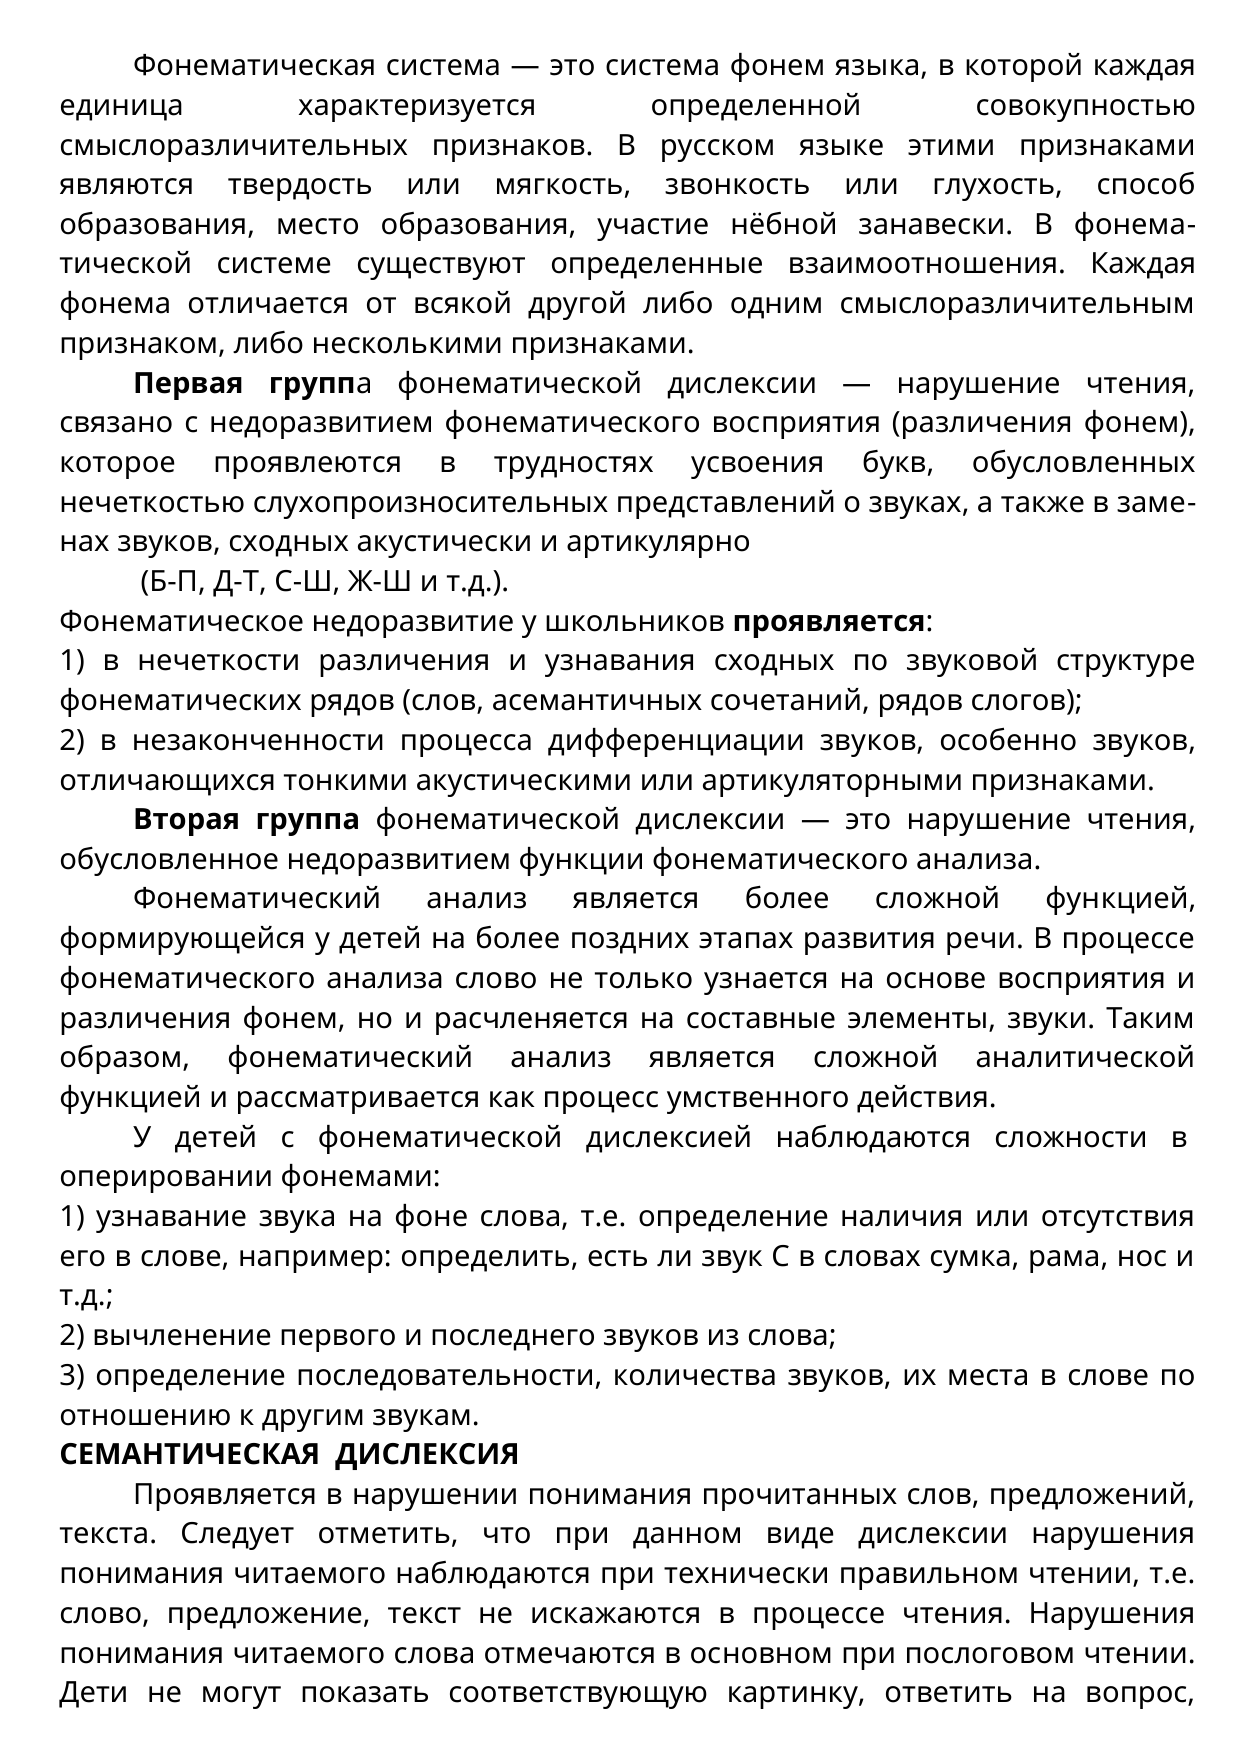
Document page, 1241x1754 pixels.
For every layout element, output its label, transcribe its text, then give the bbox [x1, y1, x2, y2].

text (Б-П, Д-Т, С-Ш, Ж-Ш и т.д.). [59, 560, 1196, 600]
text У детей с фонематической дислексией наблюдаются сложности в оперировании фонемами: [59, 1116, 1196, 1195]
text Вторая группа фонематической дислексии — это нарушение чтения, обусловленное недоразвитием функции фонематического анализа. [59, 798, 1196, 878]
text 2) в незаконченности процесса дифференциации звуков, особенно звуков, отличающихся тонкими акустическими или артикуляторными признаками. [59, 719, 1196, 798]
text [59, 1473, 1196, 1711]
text Фонематический анализ является более сложной функцией, формирующейся у детей на более поздних этапах развития речи. В процессе фонематического анализа слово не только узнается на основе восприятия и различения фонем, но и расчленяется на составные элементы, звуки. Таким образом, фонематический анализ является сложной аналитической функцией и рассматривается как процесс умственного действия. [59, 878, 1196, 1116]
text Фонематическая система — это система фонем языка, в которой каждая единица характеризуется определенной совокупностью смыслоразличительных признаков. В русском языке этими признаками являются твердость или мягкость, звонкость или глухость, способ образования, место образования, участие нёбной занавески. В фонематической системе существуют определенные взаимоотношения. Каждая фонема отличается от всякой другой либо одним смыслоразличительным признаком, либо несколькими признаками. [59, 44, 1196, 362]
text СЕМАНТИЧЕСКАЯ ДИСЛЕКСИЯ [59, 1433, 1196, 1473]
text 1) в нечеткости различения и узнавания сходных по звуковой структуре фонематических рядов (слов, асемантичных сочетаний, рядов слогов); [59, 640, 1196, 719]
text 2) вычленение первого и последнего звуков из слова; [59, 1314, 1196, 1354]
text Первая группа фонематической дислексии — нарушение чтения, связано с недоразвитием фонематического восприятия (различения фонем), которое проявлеются в трудностях усвоения букв, обусловленных нечеткостью слухопроизносительных представлений о звуках, а также в заменах звуков, сходных акустически и артикулярно [59, 362, 1196, 560]
text Фонематическое недоразвитие у школьников проявляется: [59, 600, 1196, 640]
text 3) определение последовательности, количества звуков, их места в слове по отношению к другим звукам. [59, 1354, 1196, 1433]
text 1) узнавание звука на фоне слова, т.е. определение наличия или отсутствия его в слове, например: определить, есть ли звук С в словах сумка, рама, нос и т.д.; [59, 1195, 1196, 1314]
